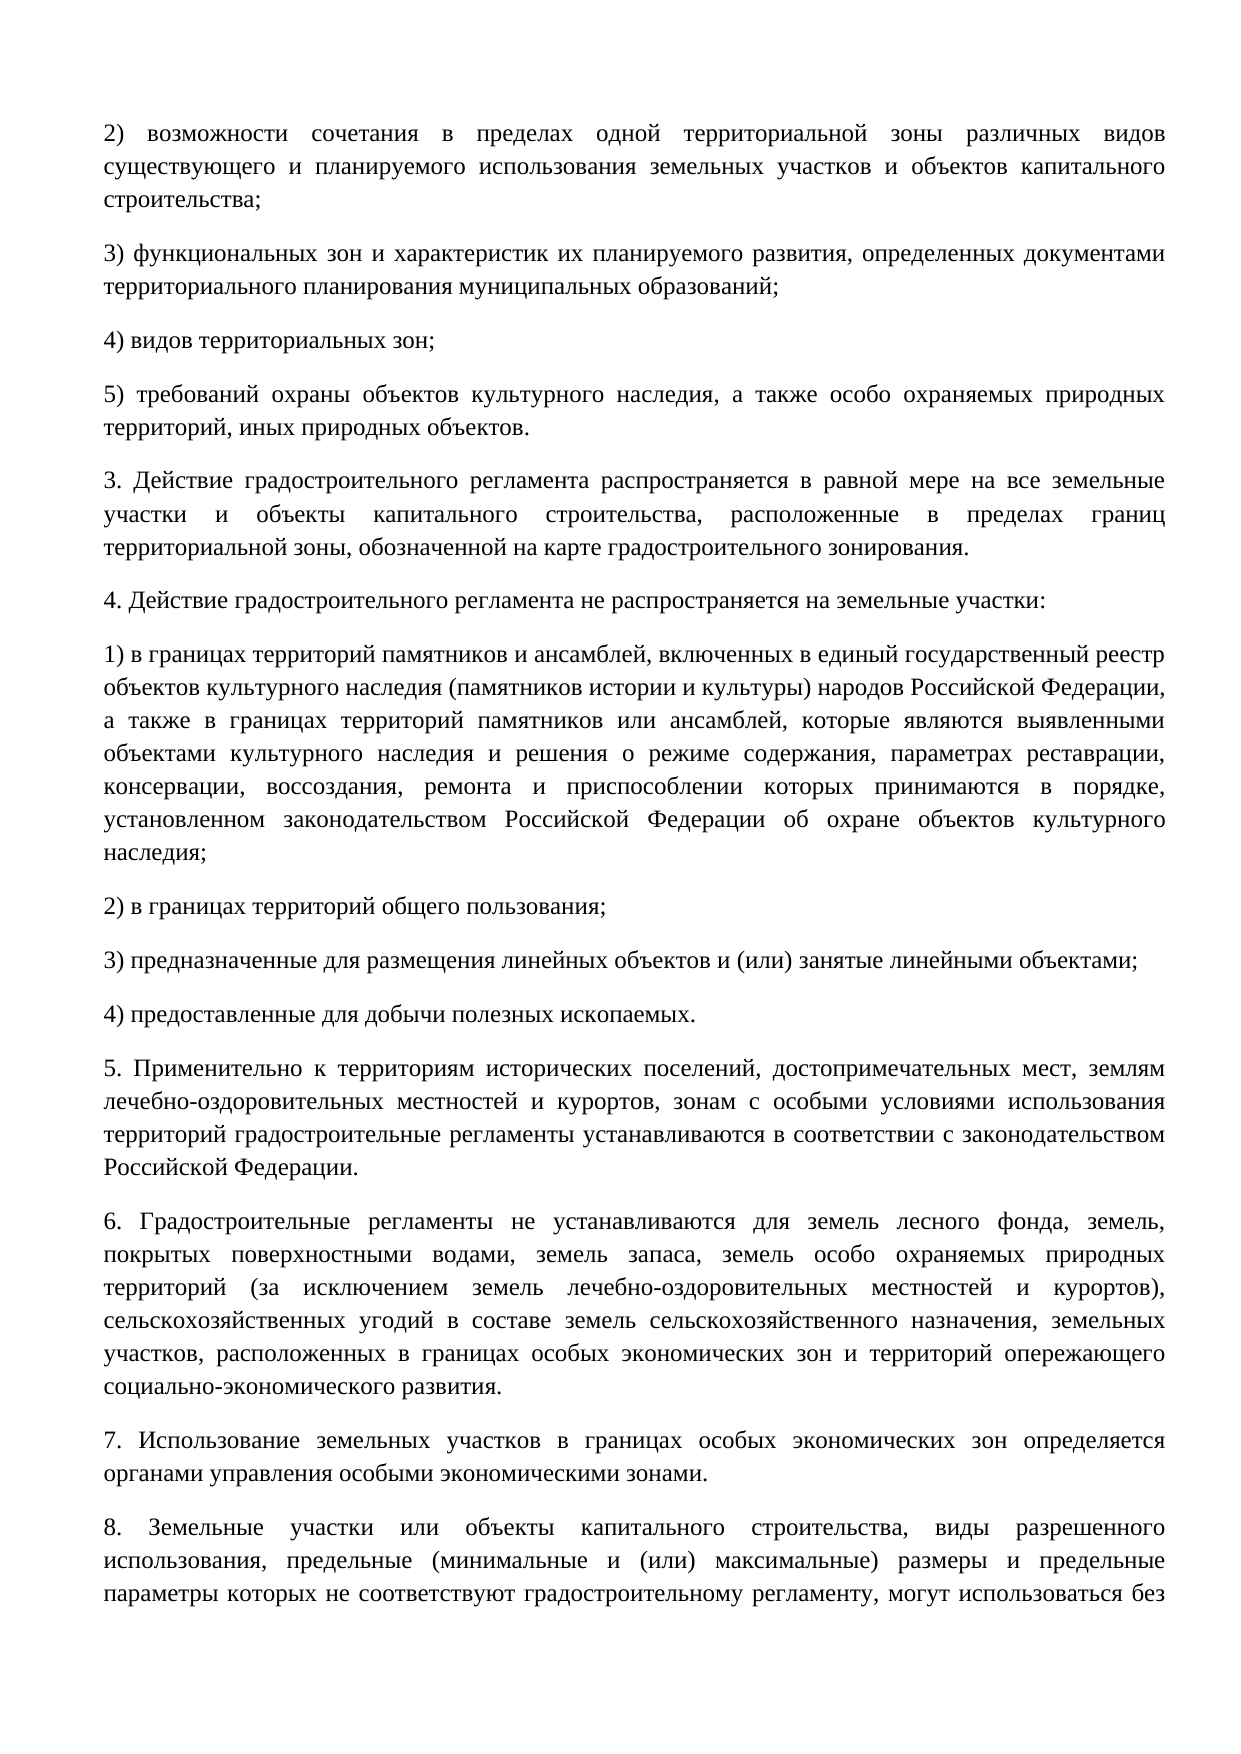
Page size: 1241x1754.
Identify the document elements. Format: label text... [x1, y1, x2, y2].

text 6. Градостроительные регламенты не устанавливаются для земель лесного фонда, земель, покрытых поверхностными водами, земель запаса, земель особо охраняемых природных территорий (за исключением земель лечебно-оздоровительных местностей и курортов), сельскохозяйственных угодий в составе земель сельскохозяйственного назначения, земельных участков, расположенных в границах особых экономических зон и территорий опережающего социально-экономического развития. [103, 1206, 1166, 1400]
text 2) в границах территорий общего пользования; [103, 891, 1166, 920]
text 5) требований охраны объектов культурного наследия, а также особо охраняемых природных территорий, иных природных объектов. [103, 379, 1166, 441]
text 7. Использование земельных участков в границах особых экономических зон определяется органами управления особыми экономическими зонами. [103, 1425, 1166, 1487]
text 3) предназначенные для размещения линейных объектов и (или) занятые линейными объектами; [103, 945, 1166, 974]
text 4. Действие градостроительного регламента не распространяется на земельные участки: [103, 586, 1166, 614]
text 2) возможности сочетания в пределах одной территориальной зоны различных видов существующего и планируемого использования земельных участков и объектов капитального строительства; [103, 118, 1166, 213]
text 4) видов территориальных зон; [103, 325, 1166, 354]
text 3. Действие градостроительного регламента распространяется в равной мере на все земельные участки и объекты капитального строительства, расположенные в пределах границ территориальной зоны, обозначенной на карте градостроительного зонирования. [103, 466, 1166, 560]
text 5. Применительно к территориям исторических поселений, достопримечательных мест, землям лечебно-оздоровительных местностей и курортов, зонам с особыми условиями использования территорий градостроительные регламенты устанавливаются в соответствии с законодательством Российской Федерации. [103, 1053, 1166, 1181]
text 3) функциональных зон и характеристик их планируемого развития, определенных документами территориального планирования муниципальных образований; [103, 238, 1166, 300]
text 4) предоставленные для добычи полезных ископаемых. [103, 999, 1166, 1028]
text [103, 1512, 1166, 1606]
text 1) в границах территорий памятников и ансамблей, включенных в единый государственный реестр объектов культурного наследия (памятников истории и культуры) народов Российской Федерации, а также в границах территорий памятников или ансамблей, которые являются выявленными объектами культурного наследия и решения о режиме содержания, параметрах реставрации, консервации, воссоздания, ремонта и приспособлении которых принимаются в порядке, установленном законодательством Российской Федерации об охране объектов культурного наследия; [103, 639, 1166, 866]
